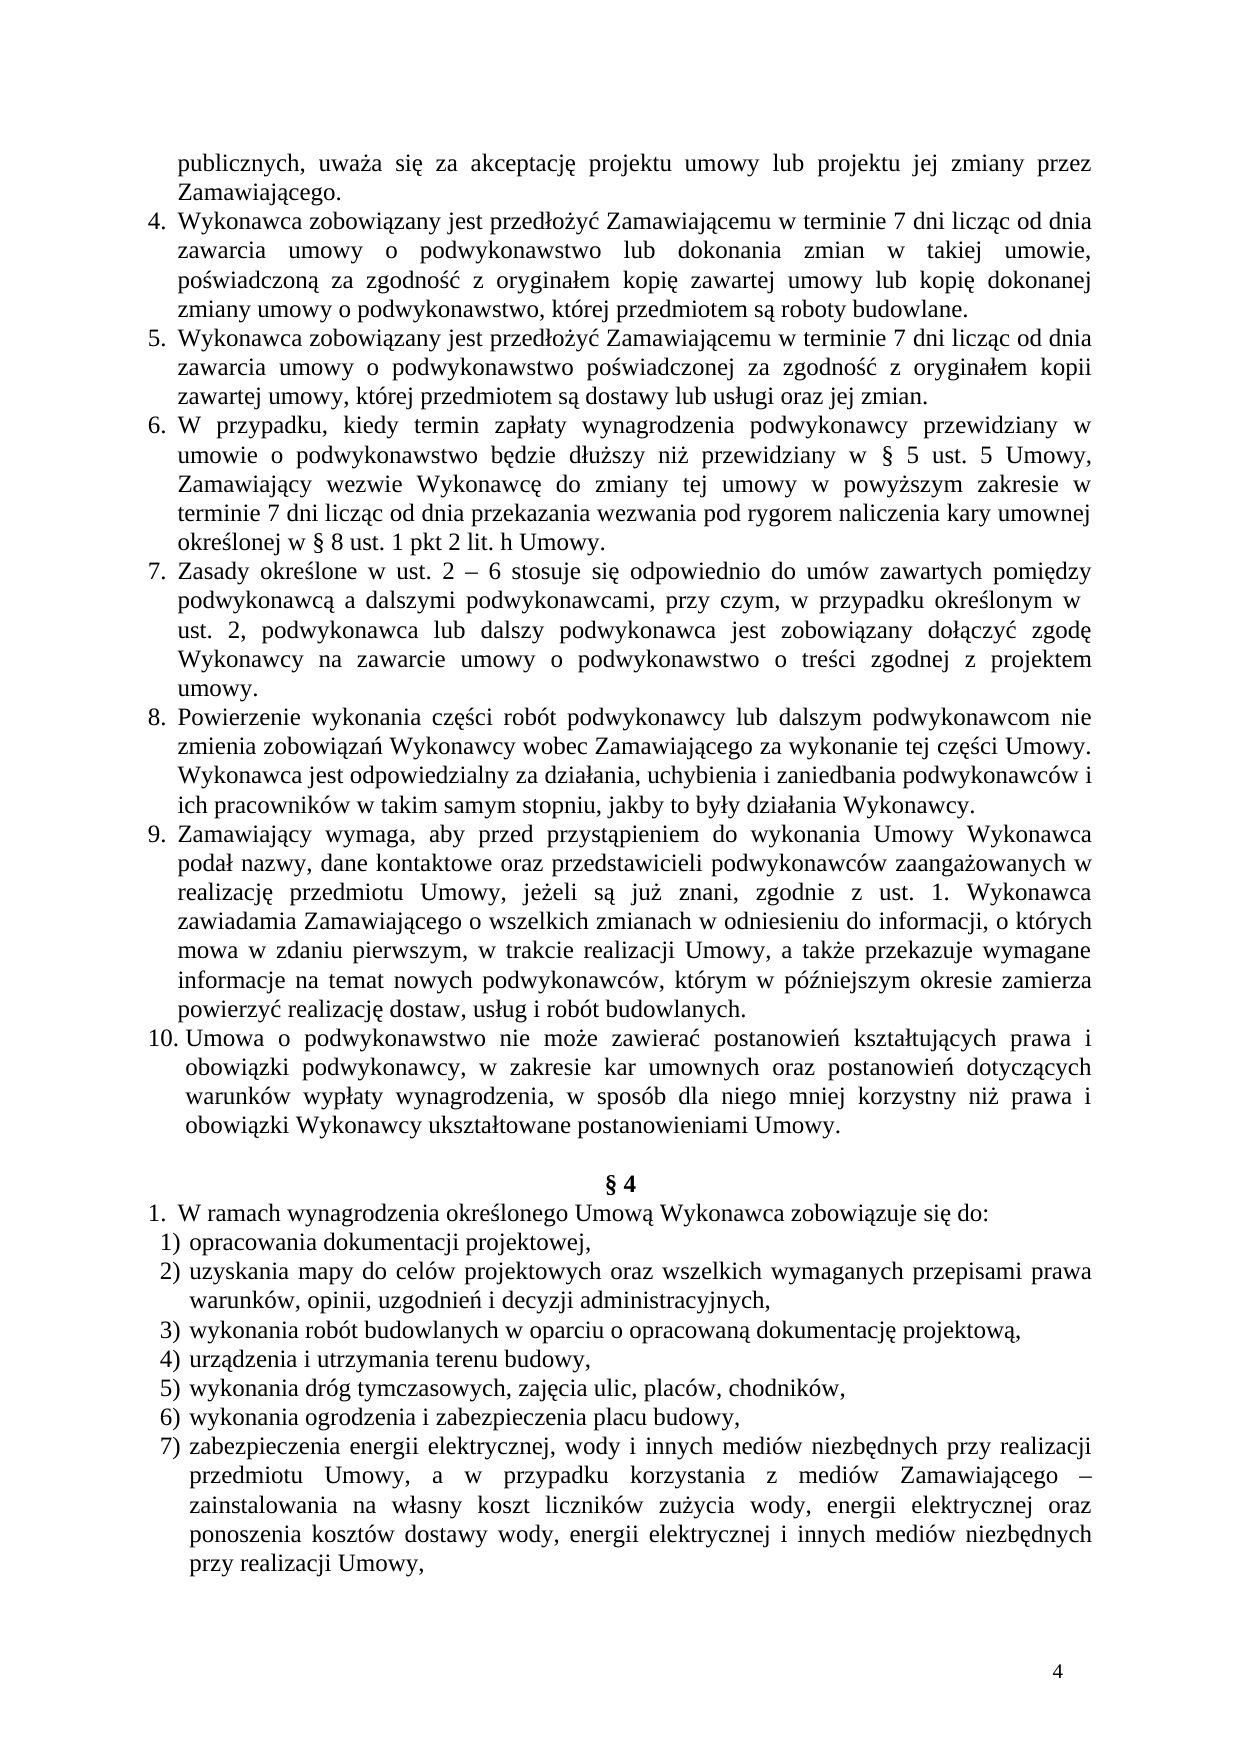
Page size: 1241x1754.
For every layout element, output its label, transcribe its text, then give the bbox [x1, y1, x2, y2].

list wykonania robót budowlanych w oparciu o opracowaną dokumentację projektową, [159, 1314, 1092, 1343]
list opracowania dokumentacji projektowej, [159, 1227, 1092, 1256]
list Wykonawca zobowiązany jest przedłożyć Zamawiającemu w terminie 7 dni licząc od dnia zawarcia umowy o podwykonawstwo lub dokonania zmian w takiej umowie, poświadczoną za zgodność z oryginałem kopię zawartej umowy lub kopię dokonanej zmiany umowy o podwykonawstwo, której przedmiotem są roboty budowlane. [148, 206, 1092, 323]
list wykonania ogrodzenia i zabezpieczenia placu budowy, [159, 1402, 1092, 1431]
list Zamawiający wymaga, aby przed przystąpieniem do wykonania Umowy Wykonawca podał nazwy, dane kontaktowe oraz przedstawicieli podwykonawców zaangażowanych w realizację przedmiotu Umowy, jeżeli są już znani, zgodnie z ust. 1. Wykonawca zawiadamia Zamawiającego o wszelkich zmianach w odniesieniu do informacji, o których mowa w zdaniu pierwszym, w trakcie realizacji Umowy, a także przekazuje wymagane informacje na temat nowych podwykonawców, którym w późniejszym okresie zamierza powierzyć realizację dostaw, usług i robót budowlanych. [148, 818, 1092, 1023]
list uzyskania mapy do celów projektowych oraz wszelkich wymaganych przepisami prawa warunków, opinii, uzgodnień i decyzji administracyjnych, [159, 1256, 1092, 1314]
list W ramach wynagrodzenia określonego Umową Wykonawca zobowiązuje się do: [148, 1198, 1092, 1227]
text § 4 [148, 1168, 1092, 1198]
list Zasady określone w ust. 2 – 6 stosuje się odpowiednio do umów zawartych pomiędzy podwykonawcą a dalszymi podwykonawcami, przy czym, w przypadku określonym w ust. 2, podwykonawca lub dalszy podwykonawca jest zobowiązany dołączyć zgodę Wykonawcy na zawarcie umowy o podwykonawstwo o treści zgodnej z projektem umowy. [148, 556, 1092, 702]
list zabezpieczenia energii elektrycznej, wody i innych mediów niezbędnych przy realizacji przedmiotu Umowy, a w przypadku korzystania z mediów Zamawiającego – zainstalowania na własny koszt liczników zużycia wody, energii elektrycznej oraz ponoszenia kosztów dostawy wody, energii elektrycznej i innych mediów niezbędnych przy realizacji Umowy, [159, 1431, 1092, 1577]
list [148, 148, 1092, 206]
list Powierzenie wykonania części robót podwykonawcy lub dalszym podwykonawcom nie zmienia zobowiązań Wykonawcy wobec Zamawiającego za wykonanie tej części Umowy. Wykonawca jest odpowiedzialny za działania, uchybienia i zaniedbania podwykonawców i ich pracowników w takim samym stopniu, jakby to były działania Wykonawcy. [148, 702, 1092, 818]
list wykonania dróg tymczasowych, zajęcia ulic, placów, chodników, [159, 1373, 1092, 1402]
list urządzenia i utrzymania terenu budowy, [159, 1343, 1092, 1373]
list Umowa o podwykonawstwo nie może zawierać postanowień kształtujących prawa i obowiązki podwykonawcy, w zakresie kar umownych oraz postanowień dotyczących warunków wypłaty wynagrodzenia, w sposób dla niego mniej korzystny niż prawa i obowiązki Wykonawcy ukształtowane postanowieniami Umowy. [148, 1023, 1092, 1139]
list Wykonawca zobowiązany jest przedłożyć Zamawiającemu w terminie 7 dni licząc od dnia zawarcia umowy o podwykonawstwo poświadczonej za zgodność z oryginałem kopii zawartej umowy, której przedmiotem są dostawy lub usługi oraz jej zmian. [148, 323, 1092, 410]
list W przypadku, kiedy termin zapłaty wynagrodzenia podwykonawcy przewidziany w umowie o podwykonawstwo będzie dłuższy niż przewidziany w 5 ust. 5 Umowy, Zamawiający wezwie Wykonawcę do zmiany tej umowy w powyższym zakresie w terminie 7 dni licząc od dnia przekazania wezwania pod rygorem naliczenia kary umownej określonej w 8 ust. 1 pkt 2 lit. h Umowy. [148, 410, 1092, 556]
